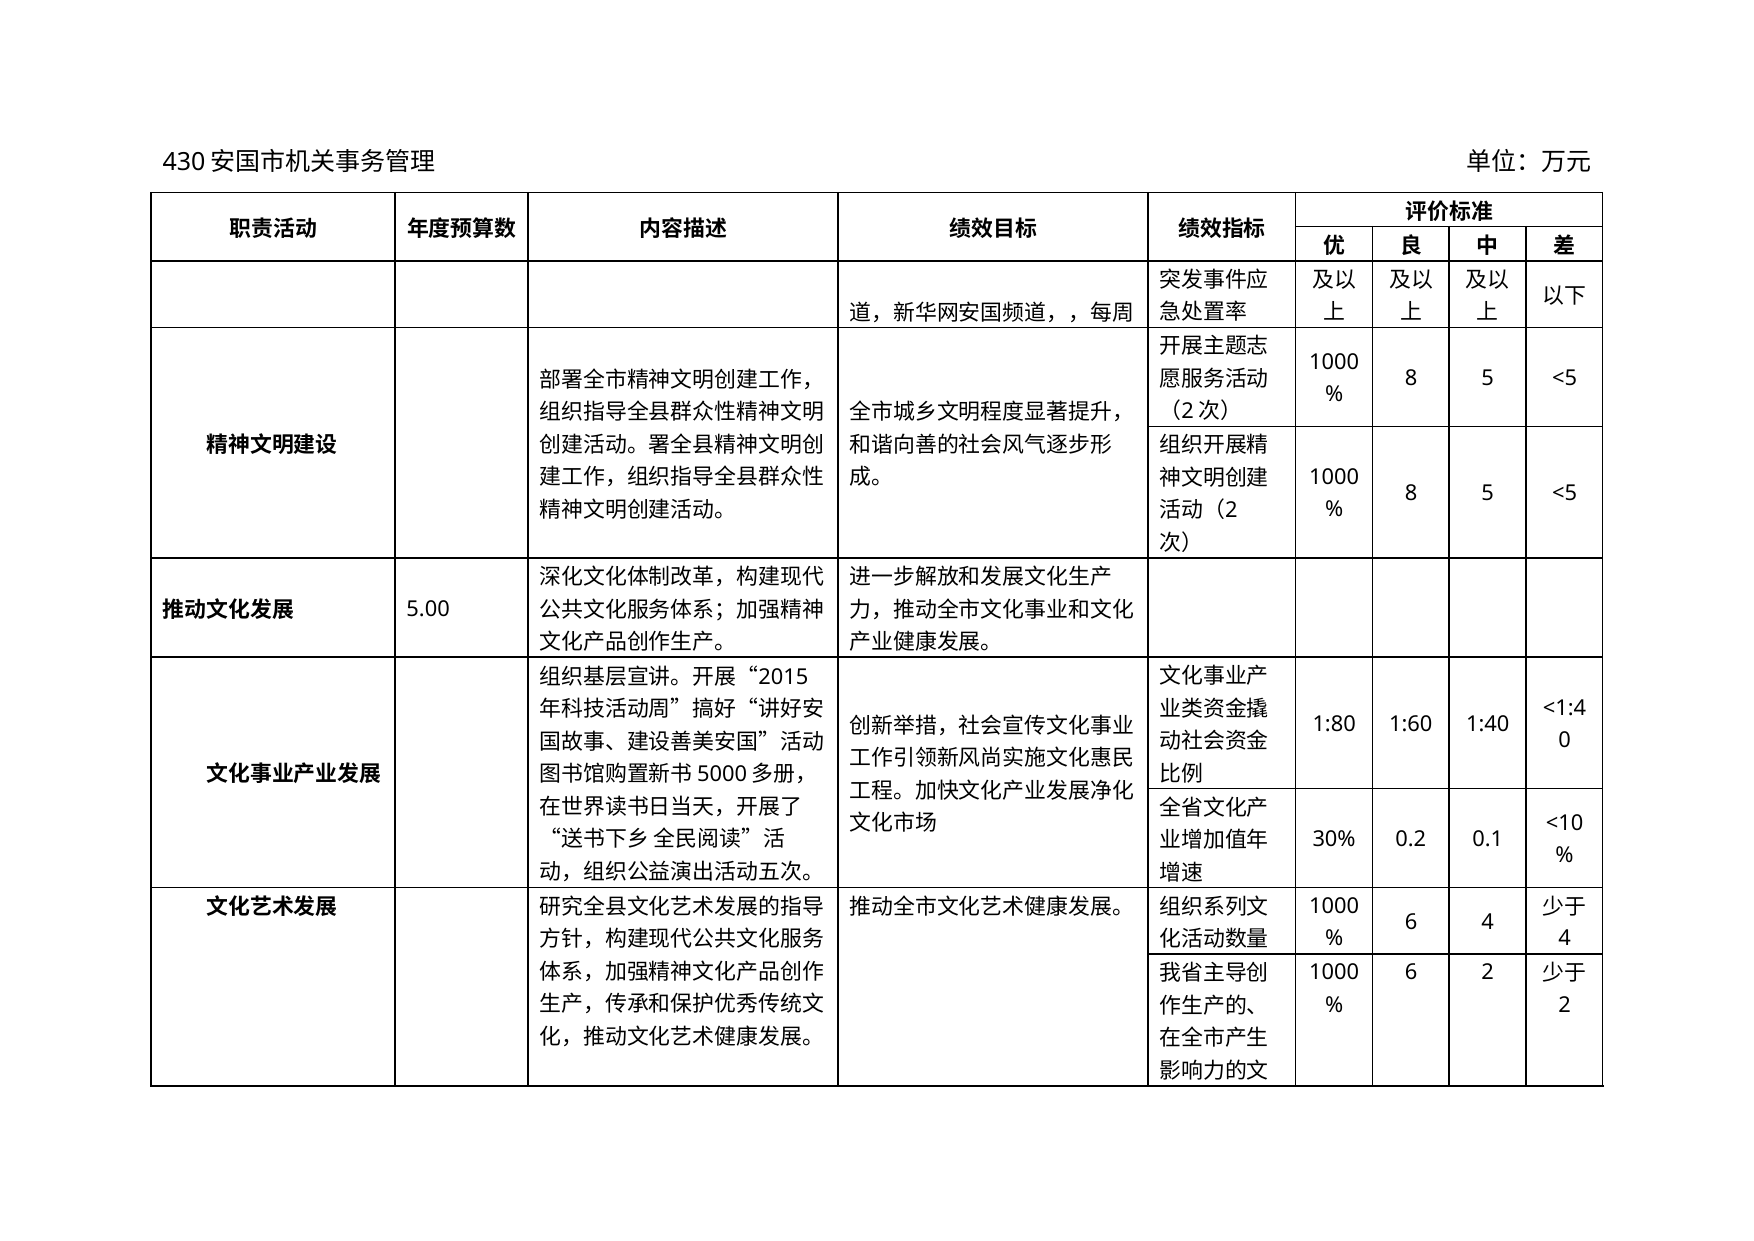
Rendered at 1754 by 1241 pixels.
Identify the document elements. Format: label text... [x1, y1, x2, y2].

table_cell 1:60 [1373, 658, 1448, 788]
table_cell 5.00 [396, 559, 527, 656]
table_cell 1000% [1296, 955, 1372, 1085]
table_cell 良 [1373, 227, 1448, 260]
table_cell 1000% [1296, 427, 1372, 557]
table_cell 6 [1373, 888, 1448, 953]
table_cell 0.2 [1373, 789, 1448, 887]
table_cell 1000% [1296, 328, 1372, 426]
table_cell [1149, 559, 1295, 656]
table_cell 0.1 [1450, 789, 1525, 887]
table_cell 60%及以上 [1450, 262, 1525, 326]
table_cell 绩效指标 [1149, 193, 1295, 260]
table_cell 职责活动 [152, 193, 394, 260]
table_cell 进一步解放和发展文化生产力，推动全市文化事业和文化产业健康发展。 [839, 559, 1147, 656]
table_cell 5 [1450, 328, 1525, 426]
table_cell 年度预算数 [396, 193, 527, 260]
table_cell 全市城乡文明程度显著提升，和谐向善的社会风气逐步形成。 [839, 328, 1147, 557]
table_cell 推动全市文化艺术健康发展。 [839, 888, 1147, 1085]
table_cell 部署全市精神文明创建工作，组织指导全县群众性精神文明创建活动。署全县精神文明创建工作，组织指导全县群众性精神文明创建活动。 [529, 328, 837, 557]
table_cell 60%以下 [1527, 262, 1602, 326]
table_cell 30% [1296, 789, 1372, 887]
table_cell 1000% [1296, 888, 1372, 953]
table_cell 中 [1450, 227, 1525, 260]
table_cell 1:80 [1296, 658, 1372, 788]
table_cell 推动文化发展 [152, 559, 394, 656]
table_cell <5 [1527, 328, 1602, 426]
table_header 单位：万元 [1296, 127, 1602, 192]
table_cell 组织系列文化活动数量 [1149, 888, 1295, 953]
table_cell 8 [1373, 328, 1448, 426]
table_cell 80%及以上 [1373, 262, 1448, 326]
table_cell 我省主导创作生产的、在全市产生影响力的文艺精品数量（部） [1149, 955, 1295, 1085]
table_cell 评价标准 [1296, 193, 1602, 226]
table_cell 创新举措，社会宣传文化事业工作引领新风尚实施文化惠民工程。加快文化产业发展净化文化市场 [839, 658, 1147, 887]
table_cell 5 [1450, 427, 1525, 557]
table_cell 4 [1450, 888, 1525, 953]
table_cell 绩效目标 [839, 193, 1147, 260]
table_cell 内容描述 [529, 193, 837, 260]
table_cell 文化艺术发展 [152, 888, 394, 1085]
table_cell 文化事业产业发展 [152, 658, 394, 887]
table_cell 少于4 [1527, 888, 1602, 953]
table_cell <1:40 [1527, 658, 1602, 788]
table_cell 组织基层宣讲。开展“2015年科技活动周”搞好“讲好安国故事、建设善美安国”活动图书馆购置新书5000多册，在世界读书日当天，开展了“送书下乡 全民阅读”活动，组织公益演出活动五次。 [529, 658, 837, 887]
table_cell 差 [1527, 227, 1602, 260]
table_cell [1296, 559, 1372, 656]
table_cell 深化文化体制改革，构建现代公共文化服务体系；加强精神文化产品创作生产。 [529, 559, 837, 656]
table_cell 8 [1373, 427, 1448, 557]
table_cell [396, 328, 527, 557]
table_cell 精神文明建设 [152, 328, 394, 557]
table_cell 全省文化产业增加值年增速 [1149, 789, 1295, 887]
table_cell [1450, 559, 1525, 656]
table_cell 90%及以上 [1296, 262, 1372, 326]
table_cell 2 [1450, 955, 1525, 1085]
table_cell [1527, 559, 1602, 656]
table_cell [396, 888, 527, 1085]
table_cell 少于2 [1527, 955, 1602, 1085]
table_cell 互联网重大突发事件应急处置率 [1149, 262, 1295, 326]
table_cell <5 [1527, 427, 1602, 557]
table_cell 组织开展精神文明创建活动（2次） [1149, 427, 1295, 557]
table_cell 6 [1373, 955, 1448, 1085]
table_cell 1:40 [1450, 658, 1525, 788]
table_cell 研究全县文化艺术发展的指导方针，构建现代公共文化服务体系，加强精神文化产品创作生产，传承和保护优秀传统文化，推动文化艺术健康发展。 [529, 888, 837, 1085]
table_cell <10% [1527, 789, 1602, 887]
table_header 430安国市机关事务管理 [152, 127, 1295, 192]
table_cell [1373, 559, 1448, 656]
table_cell 文化事业产业类资金撬动社会资金比例 [1149, 658, 1295, 788]
table_cell 开展主题志愿服务活动（2次） [1149, 328, 1295, 426]
table_cell [396, 658, 527, 887]
table_cell 优 [1296, 227, 1372, 260]
